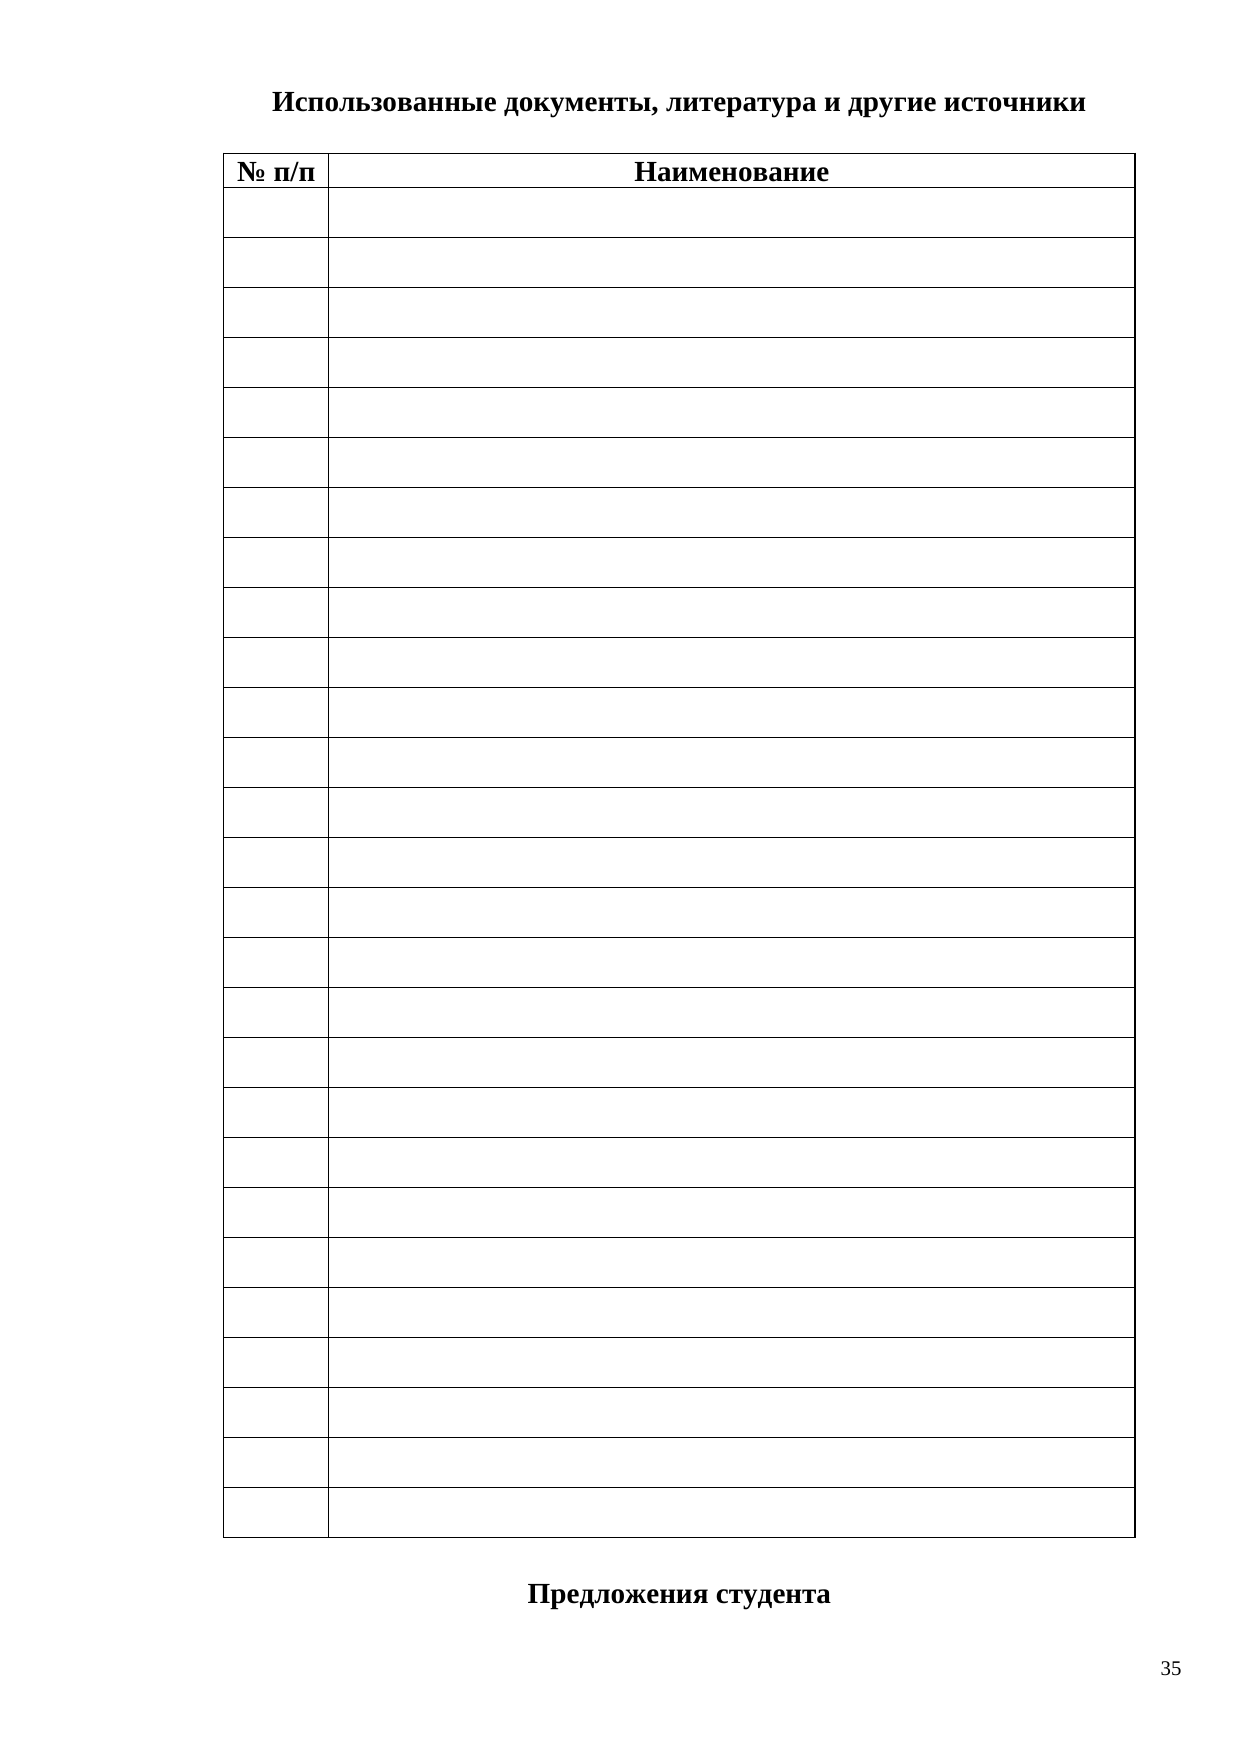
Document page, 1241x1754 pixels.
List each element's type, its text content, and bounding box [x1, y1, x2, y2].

table_cell [329, 438, 1134, 487]
table_cell [329, 888, 1134, 937]
table_cell [329, 338, 1134, 387]
table_cell [224, 1288, 328, 1337]
table_cell [329, 288, 1134, 337]
table_cell [224, 388, 328, 437]
table_cell [224, 888, 328, 937]
table_cell [224, 638, 328, 687]
table_cell [224, 988, 328, 1037]
table_cell [329, 1288, 1134, 1337]
table_cell [224, 938, 328, 987]
table_cell [224, 338, 328, 387]
table_cell [329, 1388, 1134, 1437]
table_cell [224, 538, 328, 587]
table_cell [224, 688, 328, 737]
table_cell [329, 938, 1134, 987]
table_cell [329, 1338, 1134, 1387]
table_cell [224, 488, 328, 537]
table_cell [329, 788, 1134, 837]
table_cell [329, 188, 1134, 237]
table_cell [224, 438, 328, 487]
table_cell [329, 638, 1134, 687]
table_cell [224, 1238, 328, 1287]
table_cell [224, 1338, 328, 1387]
table_cell [224, 238, 328, 287]
table_cell [329, 488, 1134, 537]
table_cell [224, 788, 328, 837]
table_cell [224, 738, 328, 787]
table_cell [329, 238, 1134, 287]
table_cell [329, 1138, 1134, 1187]
table_cell [329, 688, 1134, 737]
table_cell [329, 588, 1134, 637]
table_header № п/п [224, 154, 328, 187]
table_cell [329, 388, 1134, 437]
table_cell [224, 838, 328, 887]
table_cell [329, 1088, 1134, 1137]
table_cell [329, 1238, 1134, 1287]
table_cell [329, 538, 1134, 587]
table_cell [329, 1438, 1134, 1487]
table_cell [329, 1188, 1134, 1237]
table_cell [224, 1388, 328, 1437]
table_cell [329, 738, 1134, 787]
table_cell [224, 1438, 328, 1487]
table_cell [224, 188, 328, 237]
table_cell [224, 1138, 328, 1187]
text Предложения студента [177, 1576, 1181, 1609]
table_cell [224, 1188, 328, 1237]
table_cell [329, 838, 1134, 887]
table_cell [224, 1038, 328, 1087]
table_cell [329, 1038, 1134, 1087]
subtitle Использованные документы, литература и другие источники [177, 84, 1181, 118]
table_header Наименование [329, 154, 1134, 187]
table_cell [224, 1088, 328, 1137]
table_cell [329, 988, 1134, 1037]
table_cell [224, 588, 328, 637]
table_cell [329, 1488, 1134, 1537]
table_cell [224, 288, 328, 337]
table_cell [224, 1488, 328, 1537]
